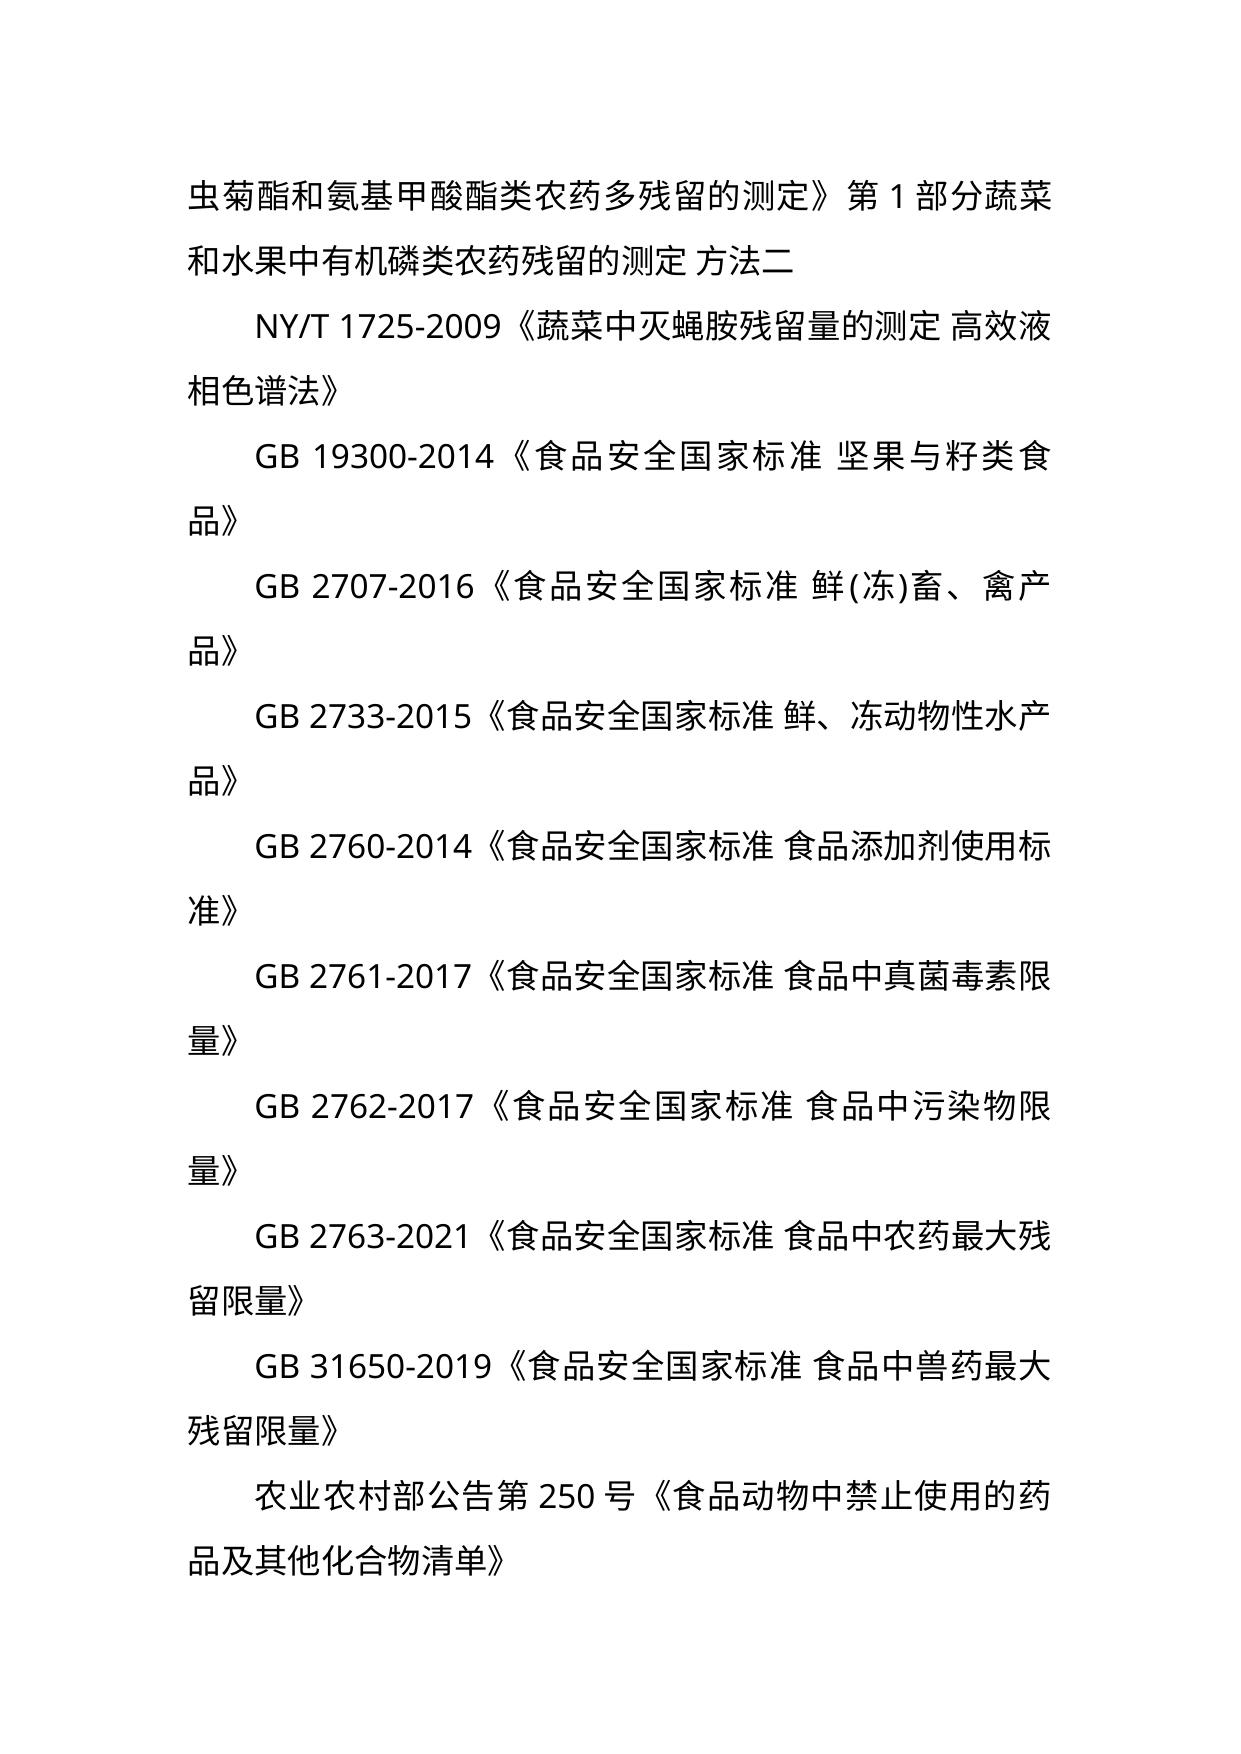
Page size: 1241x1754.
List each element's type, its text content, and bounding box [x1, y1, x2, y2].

text GB 19300-2014《食品安全国家标准 坚果与籽类食品》 [187, 422, 1053, 552]
text 农业农村部公告第250号《食品动物中禁止使用的药品及其他化合物清单》 [187, 1462, 1053, 1592]
text GB 2762-2017《食品安全国家标准 食品中污染物限量》 [187, 1072, 1053, 1202]
text GB 2761-2017《食品安全国家标准 食品中真菌毒素限量》 [187, 942, 1053, 1072]
text GB 2733-2015《食品安全国家标准 鲜、冻动物性水产品》 [187, 682, 1053, 812]
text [187, 162, 1053, 292]
text GB 31650-2019《食品安全国家标准 食品中兽药最大残留限量》 [187, 1332, 1053, 1462]
text GB 2760-2014《食品安全国家标准 食品添加剂使用标准》 [187, 812, 1053, 942]
text GB 2763-2021《食品安全国家标准 食品中农药最大残留限量》 [187, 1202, 1053, 1332]
text NY/T 1725-2009《蔬菜中灭蝇胺残留量的测定 高效液相色谱法》 [187, 292, 1053, 422]
text GB 2707-2016《食品安全国家标准 鲜(冻)畜、禽产品》 [187, 552, 1053, 682]
